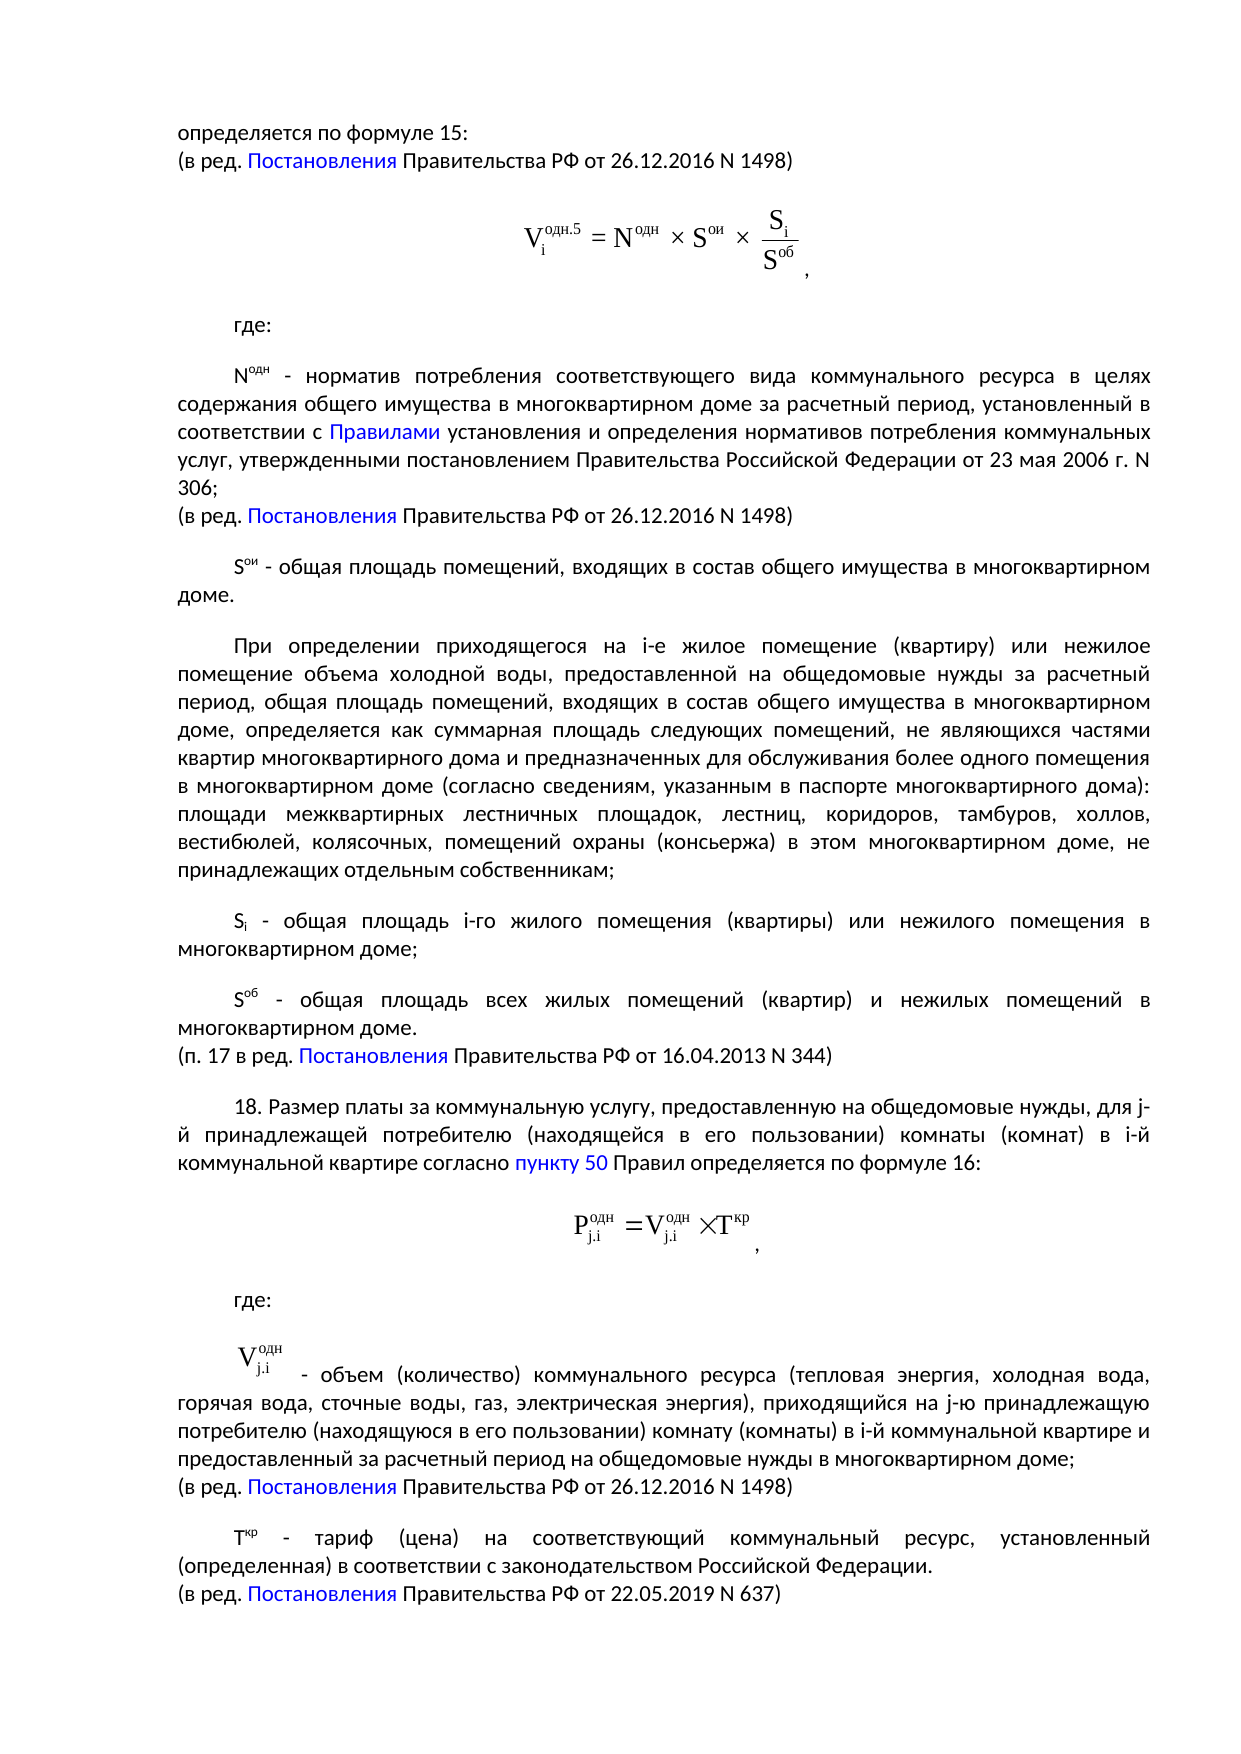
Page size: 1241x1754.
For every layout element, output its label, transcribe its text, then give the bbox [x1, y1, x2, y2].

text , [177, 1204, 1152, 1257]
text где: [177, 310, 1152, 338]
text (в ред. Постановления Правительства РФ от 26.12.2016 N 1498) [177, 146, 1152, 174]
text (в ред. Постановления Правительства РФ от 22.05.2019 N 637) [177, 1579, 1152, 1607]
text При определении приходящегося на i-е жилое помещение (квартиру) или нежилое помещение объема холодной воды, предоставленной на общедомовые нужды за расчетный период, общая площадь помещений, входящих в состав общего имущества в многоквартирном доме, определяется как суммарная площадь следующих помещений, не являющихся частями квартир многоквартирного дома и предназначенных для обслуживания более одного помещения в многоквартирном доме (согласно сведениям, указанным в паспорте многоквартирного дома): площади межквартирных лестничных площадок, лестниц, коридоров, тамбуров, холлов, вестибюлей, колясочных, помещений охраны (консьержа) в этом многоквартирном доме, не принадлежащих отдельным собственникам; [177, 631, 1152, 883]
text Nодн - норматив потребления соответствующего вида коммунального ресурса в целях содержания общего имущества в многоквартирном доме за расчетный период, установленный в соответствии с Правилами установления и определения нормативов потребления коммунальных услуг, утвержденными постановлением Правительства Российской Федерации от 23 мая 2006 г. N 306; [177, 361, 1152, 501]
text Sоб - общая площадь всех жилых помещений (квартир) и нежилых помещений в многоквартирном доме. [177, 985, 1152, 1041]
text 18. Размер платы за коммунальную услугу, предоставленную на общедомовые нужды, для j-й принадлежащей потребителю (находящейся в его пользовании) комнаты (комнат) в i-й коммунальной квартире согласно пункту 50 Правил определяется по формуле 16: [177, 1092, 1152, 1176]
text (в ред. Постановления Правительства РФ от 26.12.2016 N 1498) [177, 501, 1152, 529]
text - объем (количество) коммунального ресурса (тепловая энергия, холодная вода, горячая вода, сточные воды, газ, электрическая энергия), приходящийся на j-ю принадлежащую потребителю (находящуюся в его пользовании) комнату (комнаты) в i-й коммунальной квартире и предоставленный за расчетный период на общедомовые нужды в многоквартирном доме; [177, 1336, 1152, 1472]
text , [177, 202, 1152, 282]
text Ткр - тариф (цена) на соответствующий коммунальный ресурс, установленный (определенная) в соответствии с законодательством Российской Федерации. [177, 1523, 1152, 1579]
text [177, 118, 1152, 146]
text (в ред. Постановления Правительства РФ от 26.12.2016 N 1498) [177, 1472, 1152, 1500]
text где: [177, 1285, 1152, 1313]
text (п. 17 в ред. Постановления Правительства РФ от 16.04.2013 N 344) [177, 1041, 1152, 1069]
text Sои - общая площадь помещений, входящих в состав общего имущества в многоквартирном доме. [177, 552, 1152, 608]
text Si - общая площадь i-го жилого помещения (квартиры) или нежилого помещения в многоквартирном доме; [177, 906, 1152, 962]
